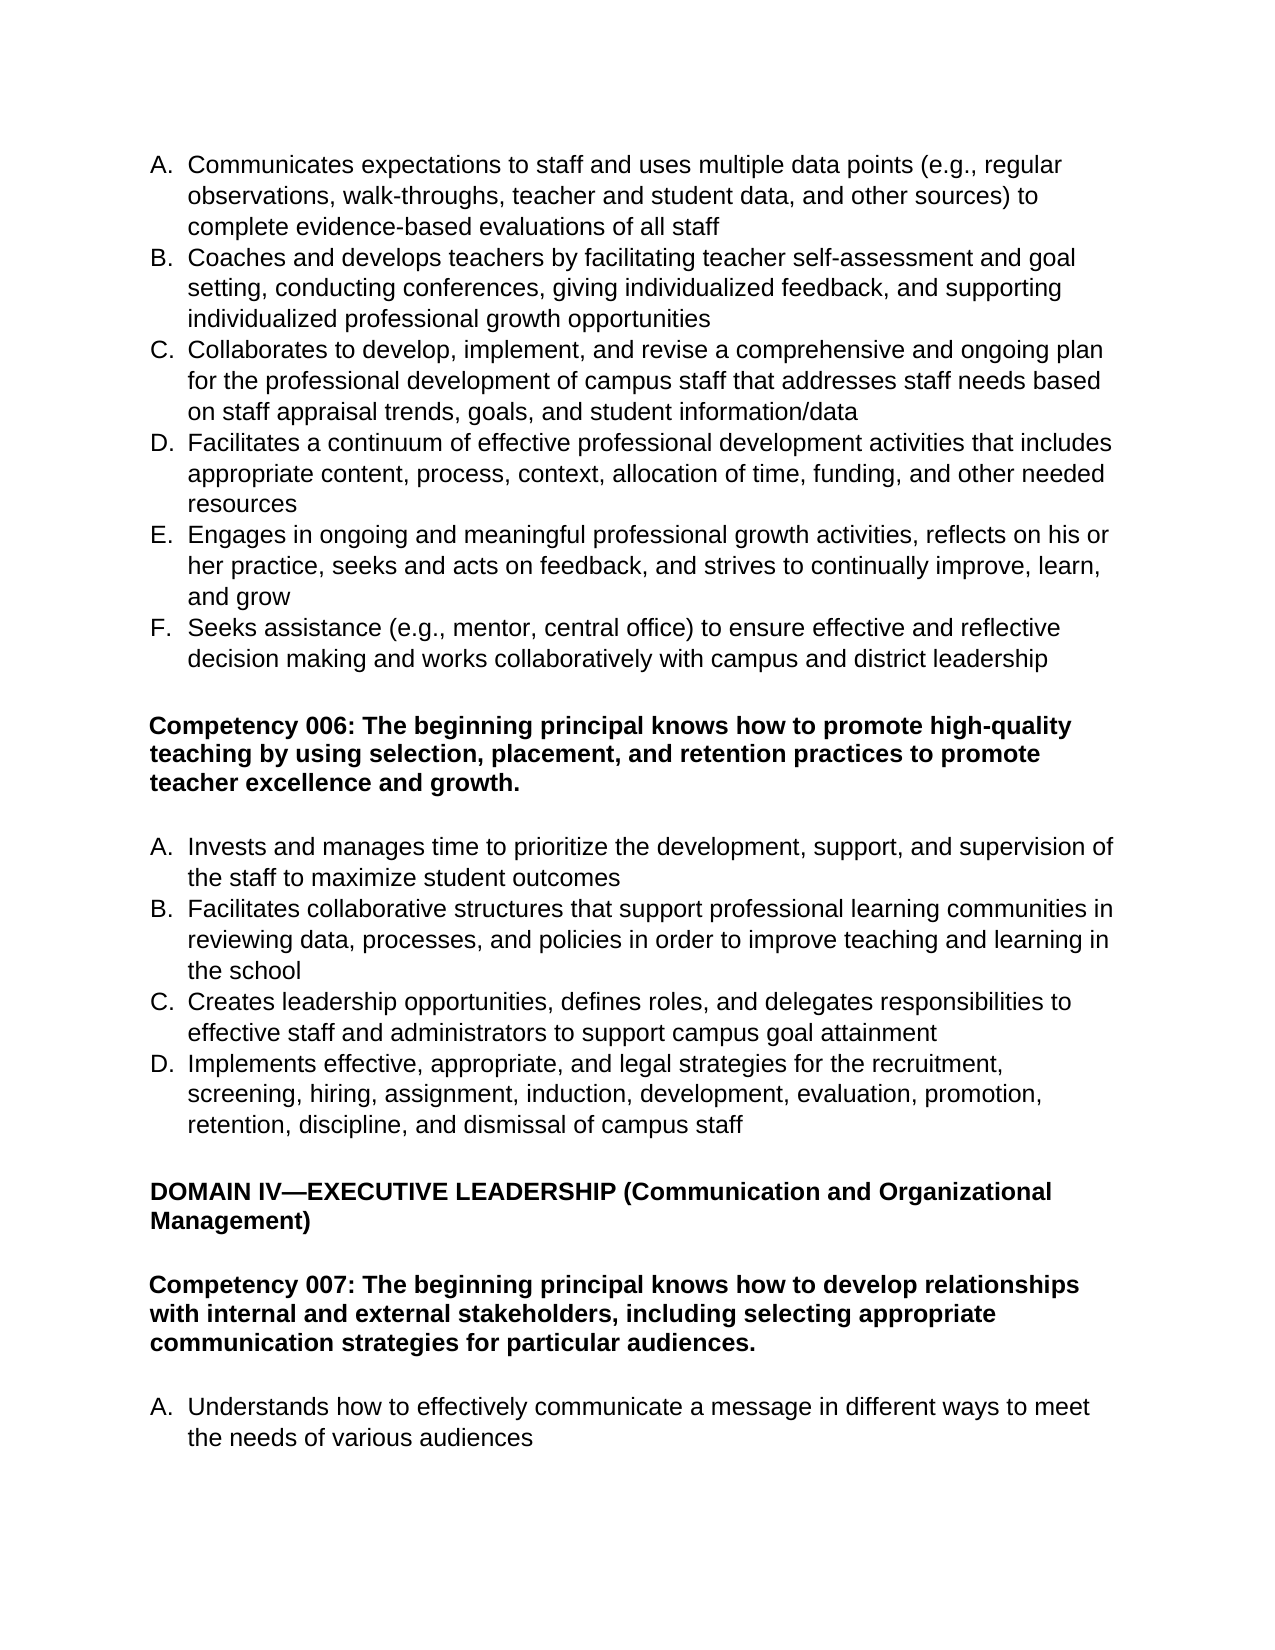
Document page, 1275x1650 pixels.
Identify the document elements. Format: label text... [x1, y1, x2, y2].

list Invests and manages time to prioritize the development, support, and supervision of the staff to maximize student outcomes [150, 832, 1125, 892]
list Engages in ongoing and meaningful professional growth activities, reflects on his or her practice, seeks and acts on feedback, and strives to continually improve, learn, and grow [150, 520, 1125, 611]
list Coaches and develops teachers by facilitating teacher self-assessment and goal setting, conducting conferences, giving individualized feedback, and supporting individualized professional growth opportunities [150, 243, 1125, 333]
list Understands how to effectively communicate a message in different ways to meet the needs of various audiences [150, 1392, 1125, 1451]
list Creates leadership opportunities, defines roles, and delegates responsibilities to effective staff and administrators to support campus goal attainment [150, 987, 1125, 1046]
list Facilitates a continuum of effective professional development activities that includes appropriate content, process, context, allocation of time, funding, and other needed resources [150, 428, 1125, 518]
text Competency 007: The beginning principal knows how to develop relationships with internal and external stakeholders, including selecting appropriate communication strategies for particular audiences. [148, 1270, 1125, 1356]
list Communicates expectations to staff and uses multiple data points (e.g., regular observations, walk-throughs, teacher and student data, and other sources) to complete evidence-based evaluations of all staff [150, 150, 1125, 240]
list Implements effective, appropriate, and legal strategies for the recruitment, screening, hiring, assignment, induction, development, evaluation, promotion, retention, discipline, and dismissal of campus staff [150, 1049, 1125, 1139]
list Facilitates collaborative structures that support professional learning communities in reviewing data, processes, and policies in order to improve teaching and learning in the school [150, 894, 1125, 984]
subtitle DOMAIN IV—EXECUTIVE LEADERSHIP (Communication and Organizational Management) [150, 1177, 1125, 1235]
list Seeks assistance (e.g., mentor, central office) to ensure effective and reflective decision making and works collaboratively with campus and district leadership [150, 613, 1125, 672]
list Collaborates to develop, implement, and revise a comprehensive and ongoing plan for the professional development of campus staff that addresses staff needs based on staff appraisal trends, goals, and student information/data [150, 335, 1125, 425]
text Competency 006: The beginning principal knows how to promote high-quality teaching by using selection, placement, and retention practices to promote teacher excellence and growth. [148, 711, 1125, 797]
